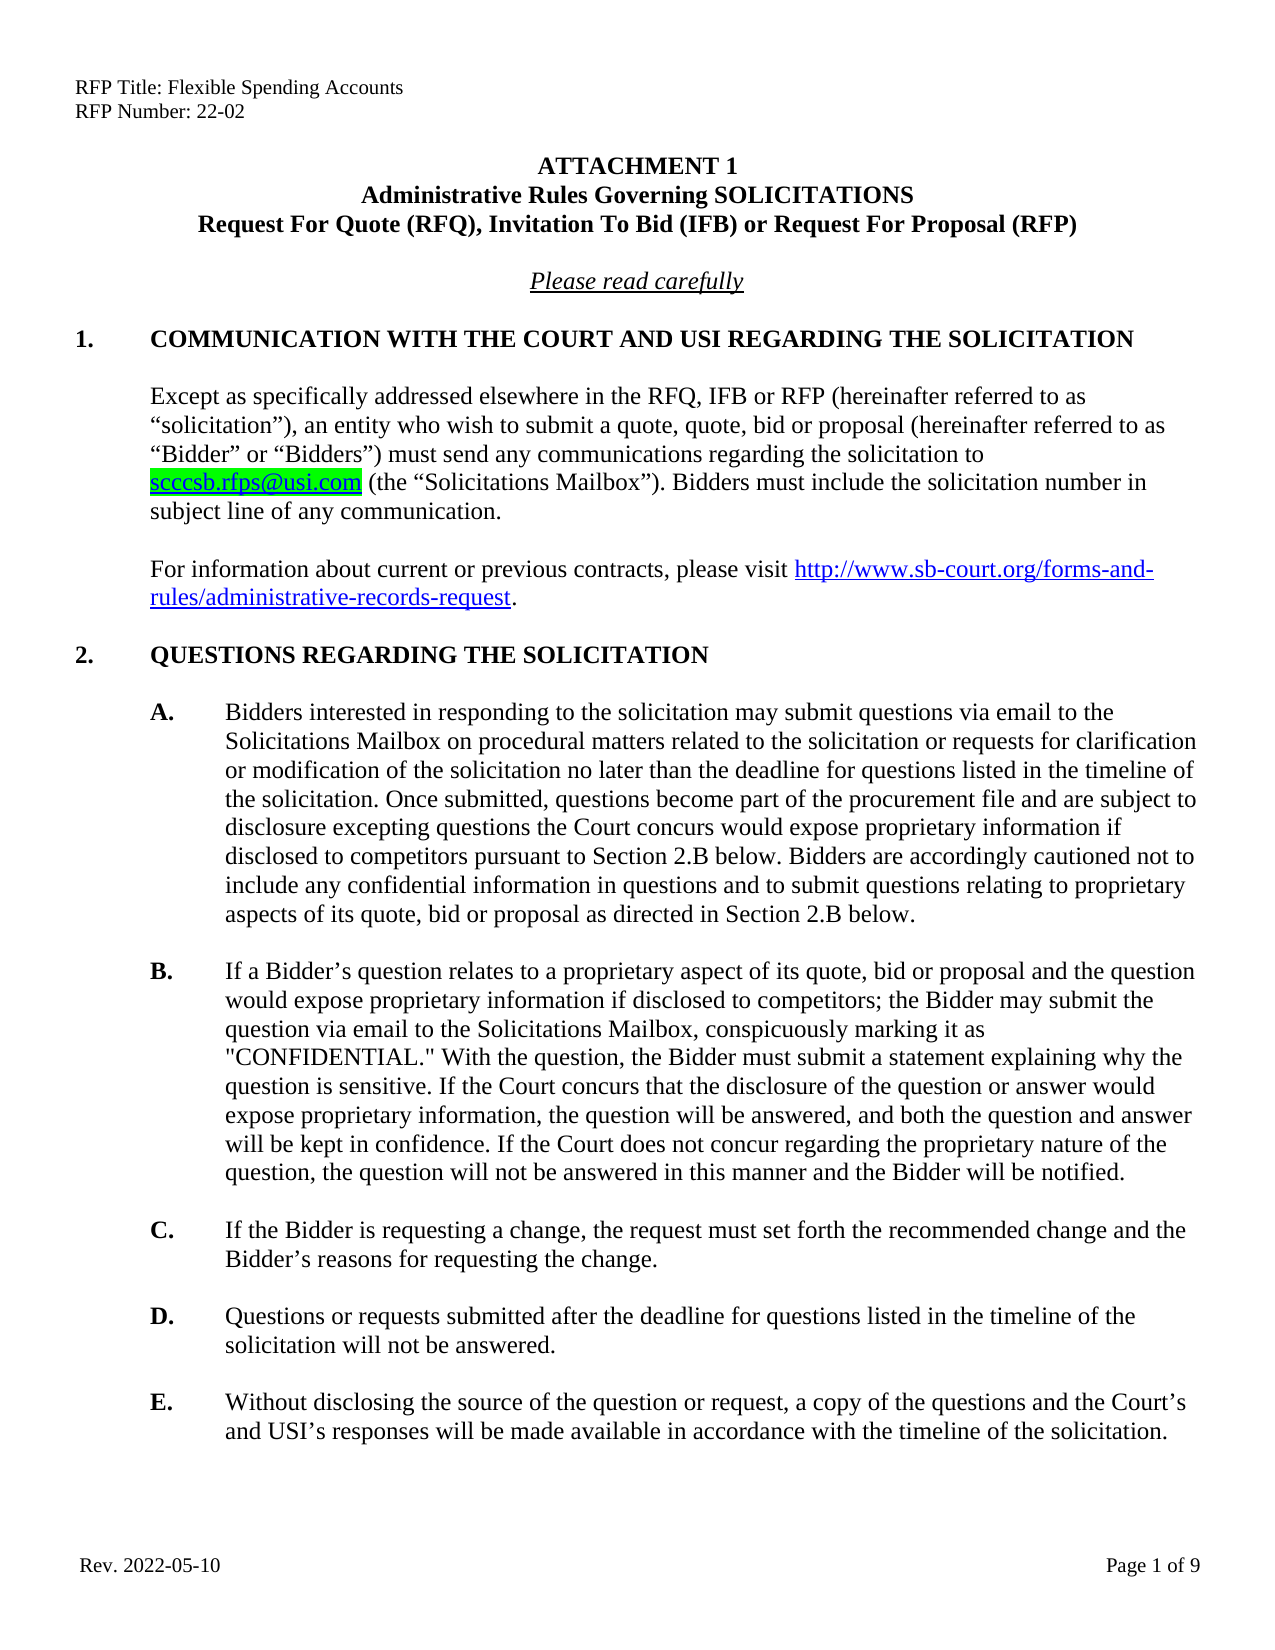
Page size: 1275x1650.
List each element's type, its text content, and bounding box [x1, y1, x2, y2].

text COMMUNICATION WITH THE COURT AND USI REGARDING THE SOLICITATION [75, 324, 1200, 352]
text ATTACHMENT 1 [75, 151, 1200, 180]
list Except as specifically addressed elsewhere in the RFQ, IFB or RFP (hereinafter referred to as “solicitation”), an entity who wish to submit a quote, quote, bid or proposal (hereinafter referred to as “Bidder” or “Bidders”) must send any communications regarding the solicitation to scccsb.rfps@usi.com (the “Solicitations Mailbox”). Bidders must include the solicitation number in subject line of any communication. [150, 381, 1200, 525]
list Bidders interested in responding to the solicitation may submit questions via email to the Solicitations Mailbox on procedural matters related to the solicitation or requests for clarification or modification of the solicitation no later than the deadline for questions listed in the timeline of the solicitation. Once submitted, questions become part of the procurement file and are subject to disclosure excepting questions the Court concurs would expose proprietary information if disclosed to competitors pursuant to Section 2.B below. Bidders are accordingly cautioned not to include any confidential information in questions and to submit questions relating to proprietary aspects of its quote, bid or proposal as directed in Section 2.B below. [150, 697, 1200, 927]
list Questions or requests submitted after the deadline for questions listed in the timeline of the solicitation will not be answered. [150, 1301, 1200, 1359]
list If the Bidder is requesting a change, the request must set forth the recommended change and the Bidder’s reasons for requesting the change. [150, 1215, 1200, 1272]
text Request For Quote (RFQ), Invitation To Bid (IFB) or Request For Proposal (RFP) [75, 209, 1200, 237]
text QUESTIONS REGARDING THE SOLICITATION [75, 640, 1200, 669]
list If a Bidder’s question relates to a proprietary aspect of its quote, bid or proposal and the question would expose proprietary information if disclosed to competitors; the Bidder may submit the question via email to the Solicitations Mailbox, conspicuously marking it as "CONFIDENTIAL." With the question, the Bidder must submit a statement explaining why the question is sensitive. If the Court concurs that the disclosure of the question or answer would expose proprietary information, the question will be answered, and both the question and answer will be kept in confidence. If the Court does not concur regarding the proprietary nature of the question, the question will not be answered in this manner and the Bidder will be notified. [150, 956, 1200, 1186]
text Administrative Rules Governing SOLICITATIONS [75, 180, 1200, 209]
list Without disclosing the source of the question or request, a copy of the questions and the Court’s and USI’s responses will be made available in accordance with the timeline of the solicitation. [150, 1387, 1200, 1445]
list Please read carefully [75, 266, 1200, 295]
list For information about current or previous contracts, please visit http://www.sb-court.org/forms-and-rules/administrative-records-request. [150, 554, 1200, 611]
